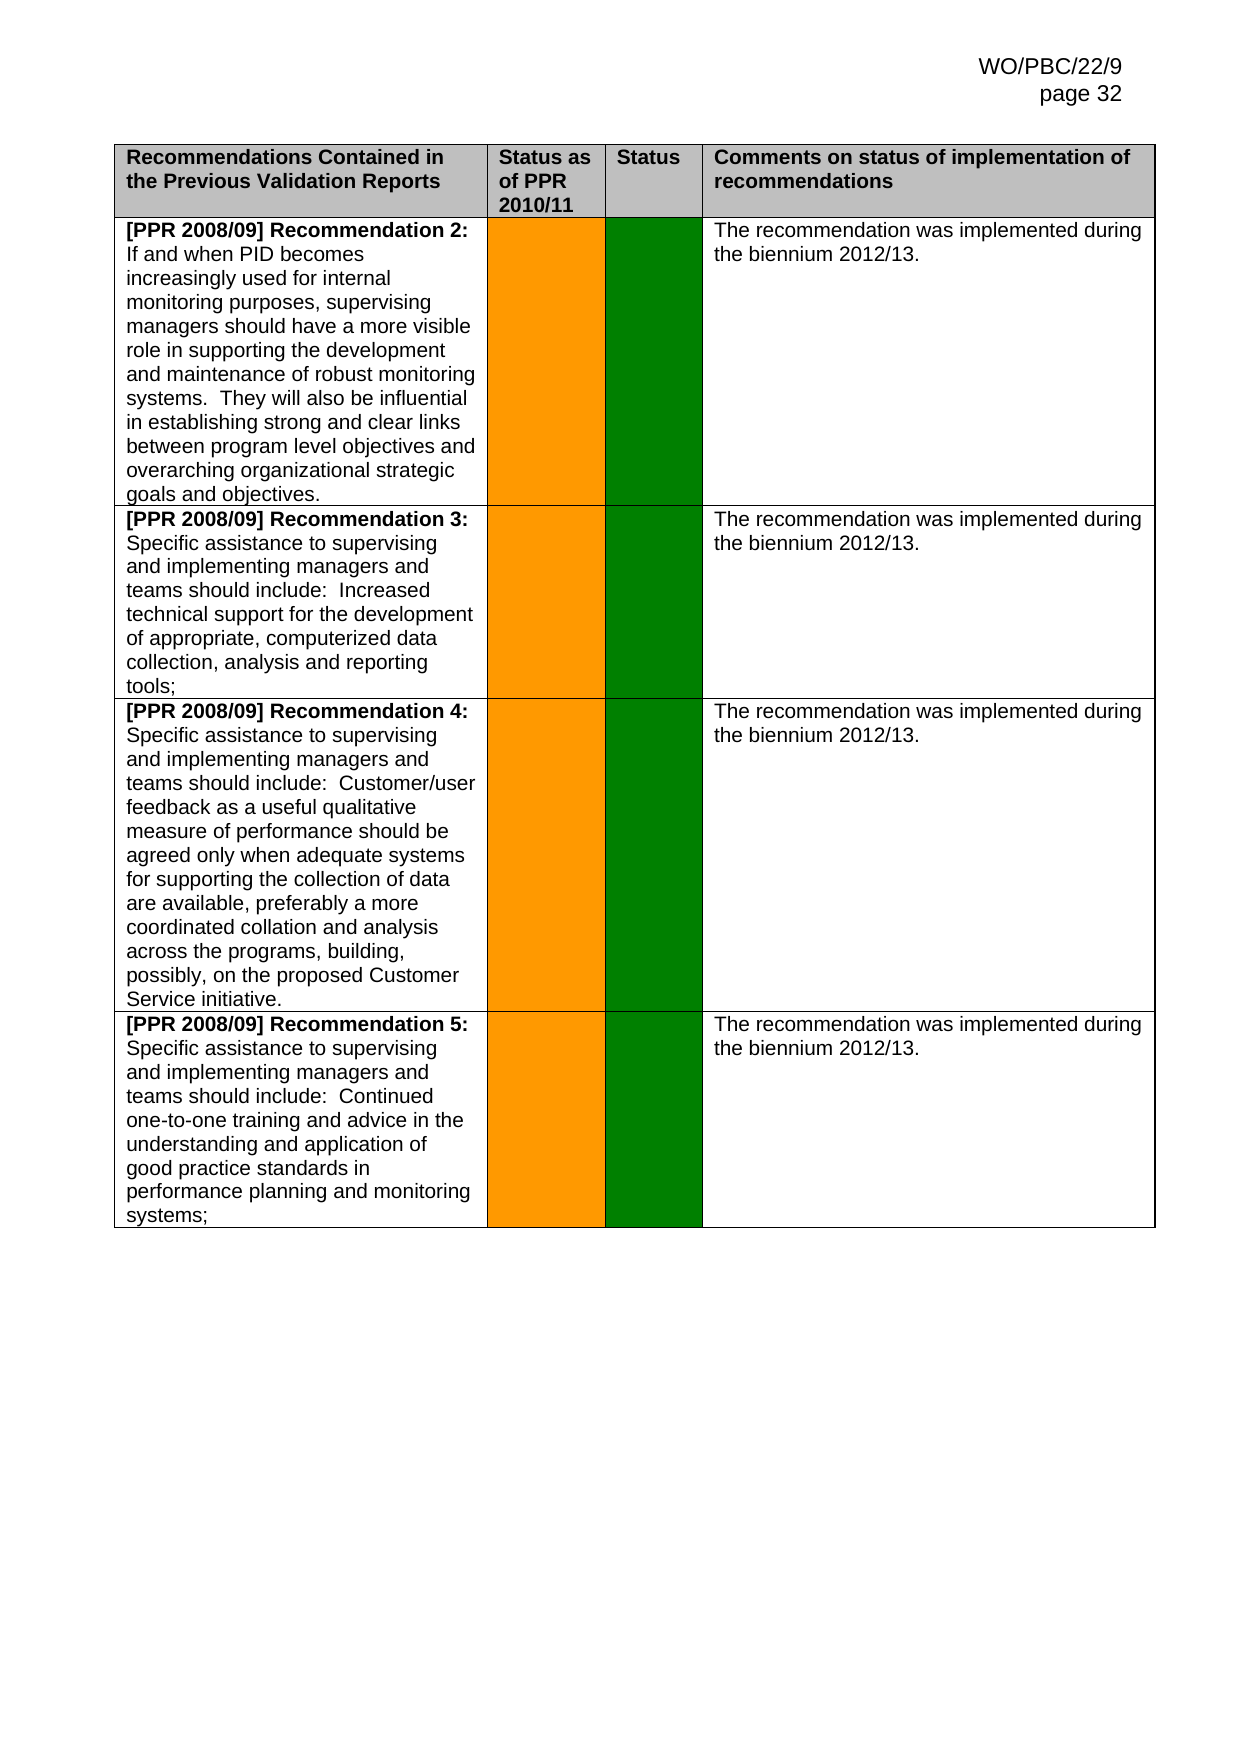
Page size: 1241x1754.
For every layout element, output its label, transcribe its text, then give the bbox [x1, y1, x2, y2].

table_cell [488, 506, 605, 698]
table_header Status [606, 145, 702, 217]
table_header Status as of PPR 2010/11 [488, 145, 605, 217]
table_cell The recommendation was implemented during the biennium 2012/13. [703, 699, 1154, 1011]
table_cell [488, 218, 605, 505]
table_cell [606, 699, 702, 1011]
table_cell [703, 218, 1154, 505]
table_cell The recommendation was implemented during the biennium 2012/13. [703, 506, 1154, 698]
table_cell [488, 699, 605, 1011]
table_cell [PPR 2008/09] Recommendation 3: Specific assistance to supervising and implementing managers and teams should include: Increased technical support for the development of appropriate, computerized data collection, analysis and reporting tools; [115, 506, 487, 698]
table_cell [PPR 2008/09] Recommendation 2: If and when PID becomes increasingly used for internal monitoring purposes, supervising managers should have a more visible role in supporting the development and maintenance of robust monitoring systems. They will also be influential in establishing strong and clear links between program level objectives and overarching organizational strategic goals and objectives. [115, 218, 487, 505]
table_cell The recommendation was implemented during the biennium 2012/13. [703, 1012, 1154, 1227]
table_cell [PPR 2008/09] Recommendation 5: Specific assistance to supervising and implementing managers and teams should include: Continued one-to-one training and advice in the understanding and application of good practice standards in performance planning and monitoring systems; [115, 1012, 487, 1227]
table_cell [606, 1012, 702, 1227]
table_header Comments on status of implementation of recommendations [703, 145, 1154, 217]
table_cell [606, 506, 702, 698]
table_cell [606, 218, 702, 505]
table_header Recommendations Contained in the Previous Validation Reports [115, 145, 487, 217]
table_cell [488, 1012, 605, 1227]
table_cell [PPR 2008/09] Recommendation 4: Specific assistance to supervising and implementing managers and teams should include: Customer/user feedback as a useful qualitative measure of performance should be agreed only when adequate systems for supporting the collection of data are available, preferably a more coordinated collation and analysis across the programs, building, possibly, on the proposed Customer Service initiative. [115, 699, 487, 1011]
